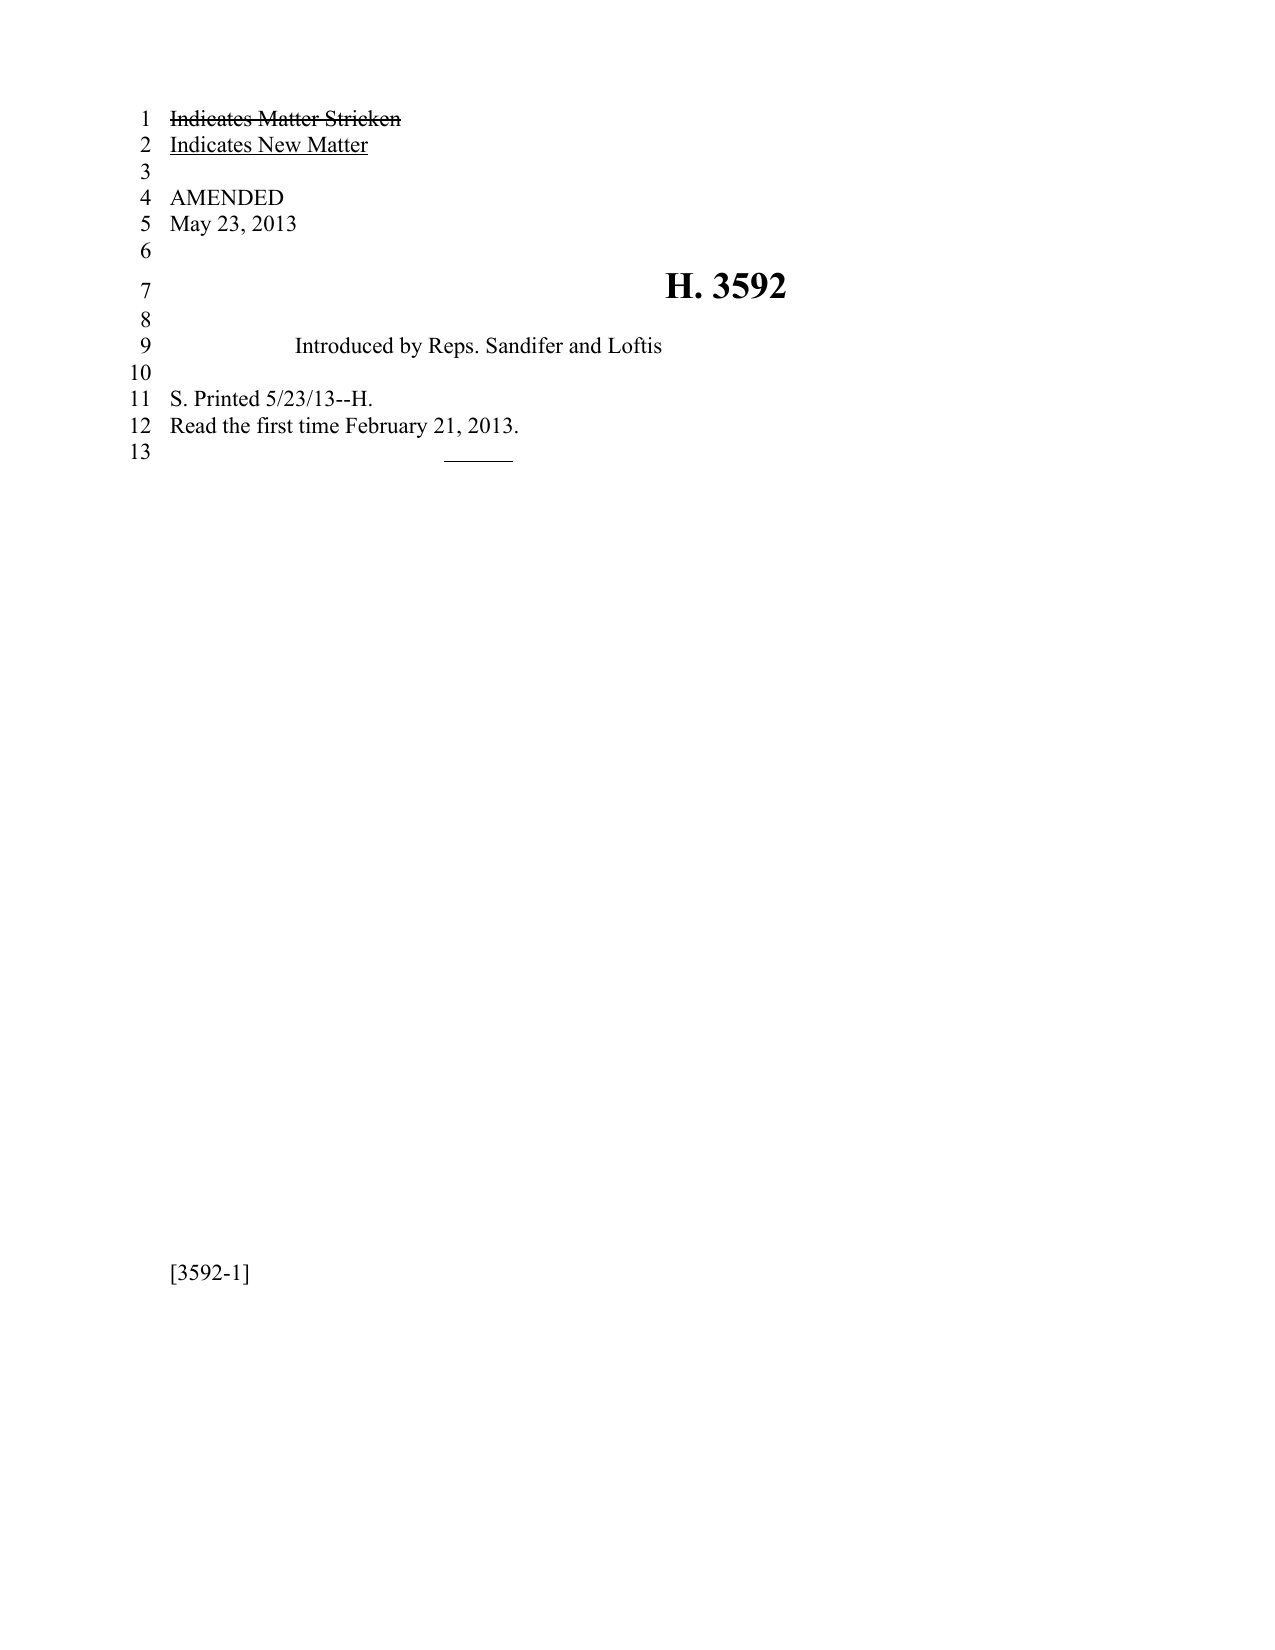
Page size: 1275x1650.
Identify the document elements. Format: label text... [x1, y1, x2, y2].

text Read the first time February 21, 2013. [169, 412, 787, 438]
text Introduced by Reps. Sandifer and Loftis [169, 333, 787, 359]
text S. Printed 5/23/13--H. [169, 385, 787, 412]
text Indicates New Matter [169, 131, 787, 158]
text May 23, 2013 [169, 210, 787, 237]
text AMENDED [169, 184, 787, 210]
text H. 3592 [169, 263, 787, 306]
text Indicates Matter Stricken [169, 105, 787, 131]
